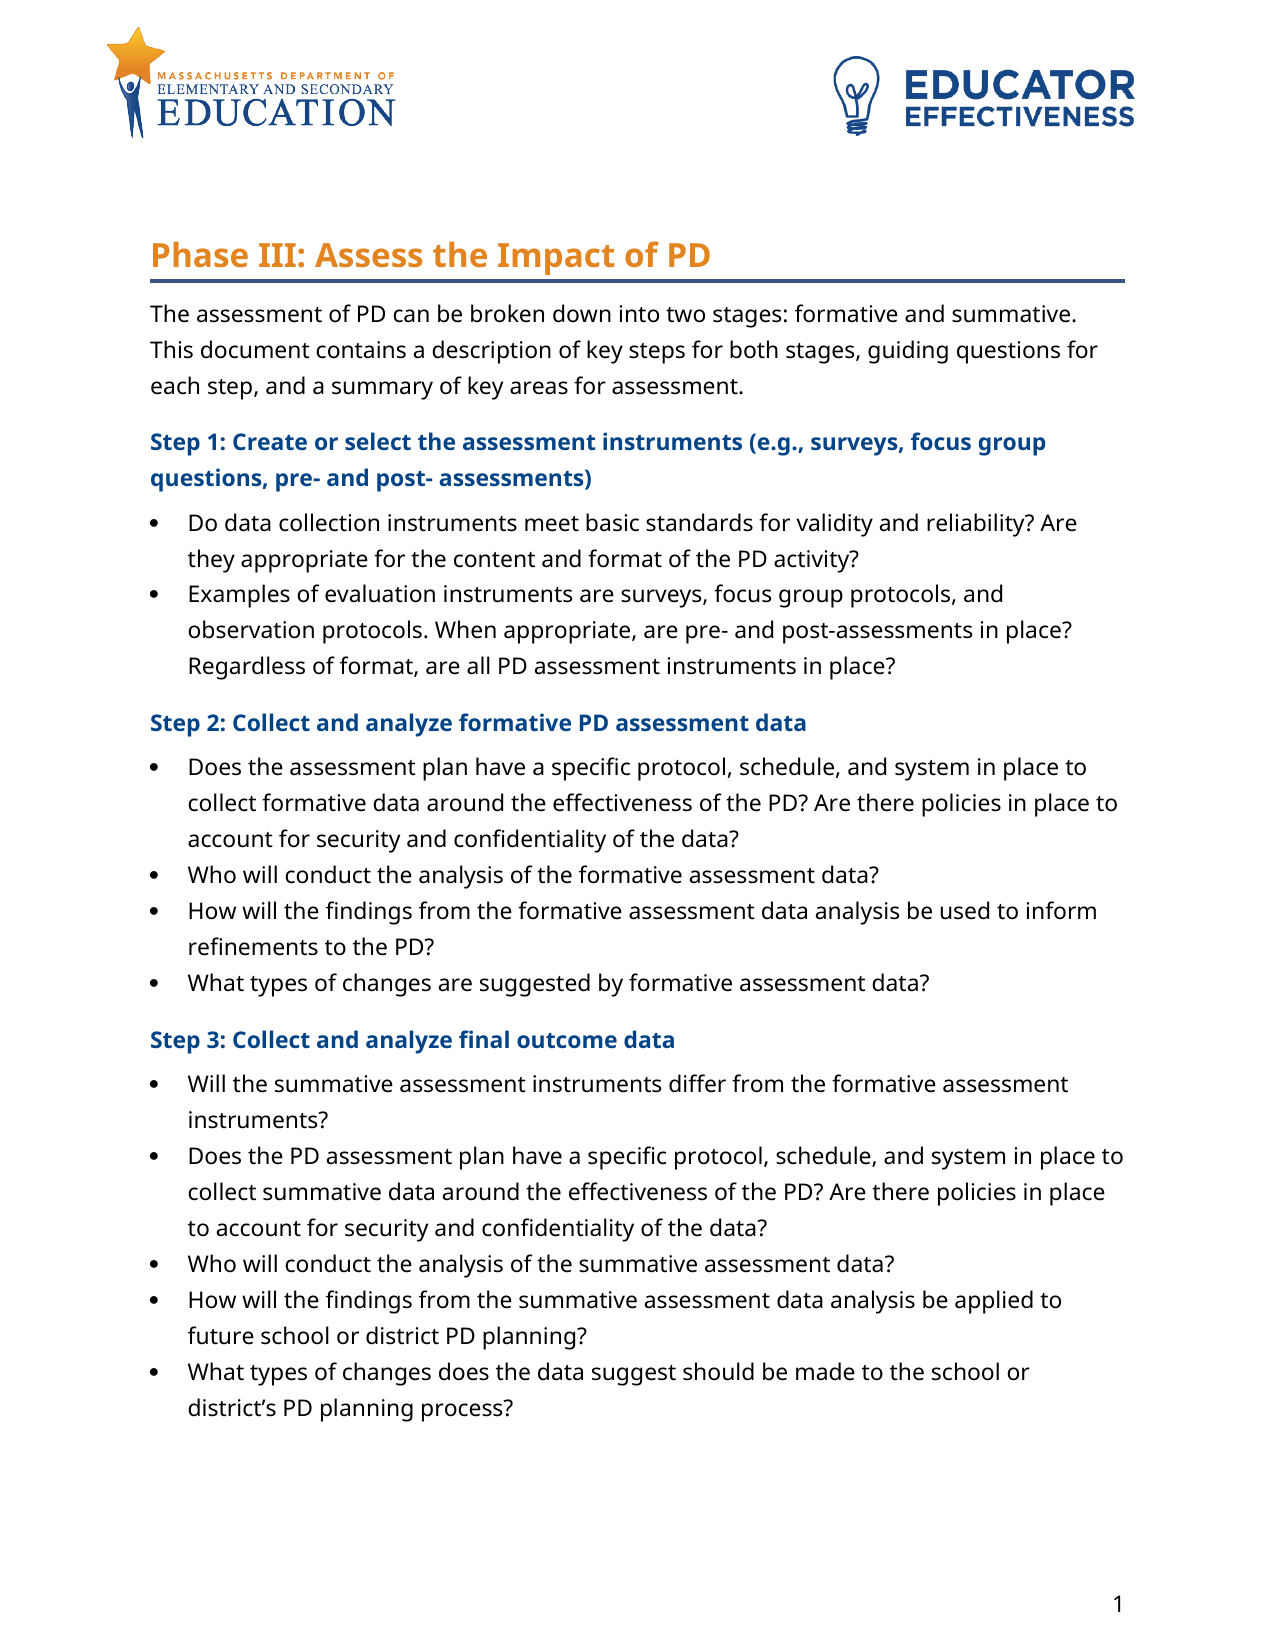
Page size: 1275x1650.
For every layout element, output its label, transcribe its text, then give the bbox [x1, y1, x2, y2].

subtitle Phase III: Assess the Impact of PD [150, 232, 1125, 279]
list Examples of evaluation instruments are surveys, focus group protocols, and observation protocols. When appropriate, are pre- and post-assessments in place? Regardless of format, are all PD assessment instruments in place? [150, 578, 1125, 682]
list Who will conduct the analysis of the formative assessment data? [150, 859, 1125, 890]
picture [104, 17, 398, 161]
text The assessment of PD can be broken down into two stages: formative and summative. This document contains a description of key steps for both stages, guiding questions for each step, and a summary of key areas for assessment. [150, 298, 1125, 401]
picture [833, 56, 1136, 136]
list Does the PD assessment plan have a specific protocol, schedule, and system in place to collect summative data around the effectiveness of the PD? Are there policies in place to account for security and confidentiality of the data? [150, 1140, 1125, 1243]
list Who will conduct the analysis of the summative assessment data? [150, 1248, 1125, 1279]
list What types of changes does the data suggest should be made to the school or district’s PD planning process? [150, 1356, 1125, 1423]
list Does the assessment plan have a specific protocol, schedule, and system in place to collect formative data around the effectiveness of the PD? Are there policies in place to account for security and confidentiality of the data? [150, 751, 1125, 854]
list How will the findings from the summative assessment data analysis be applied to future school or district PD planning? [150, 1284, 1125, 1351]
text Step 1: Create or select the assessment instruments (e.g., surveys, focus group questions, pre- and post- assessments) [150, 426, 1125, 493]
list What types of changes are suggested by formative assessment data? [150, 967, 1125, 998]
text Step 3: Collect and analyze final outcome data [150, 1024, 1125, 1055]
list Do data collection instruments meet basic standards for validity and reliability? Are they appropriate for the content and format of the PD activity? [150, 507, 1125, 574]
text Step 2: Collect and analyze formative PD assessment data [150, 707, 1125, 738]
list Will the summative assessment instruments differ from the formative assessment instruments? [150, 1068, 1125, 1135]
list How will the findings from the formative assessment data analysis be used to inform refinements to the PD? [150, 895, 1125, 962]
